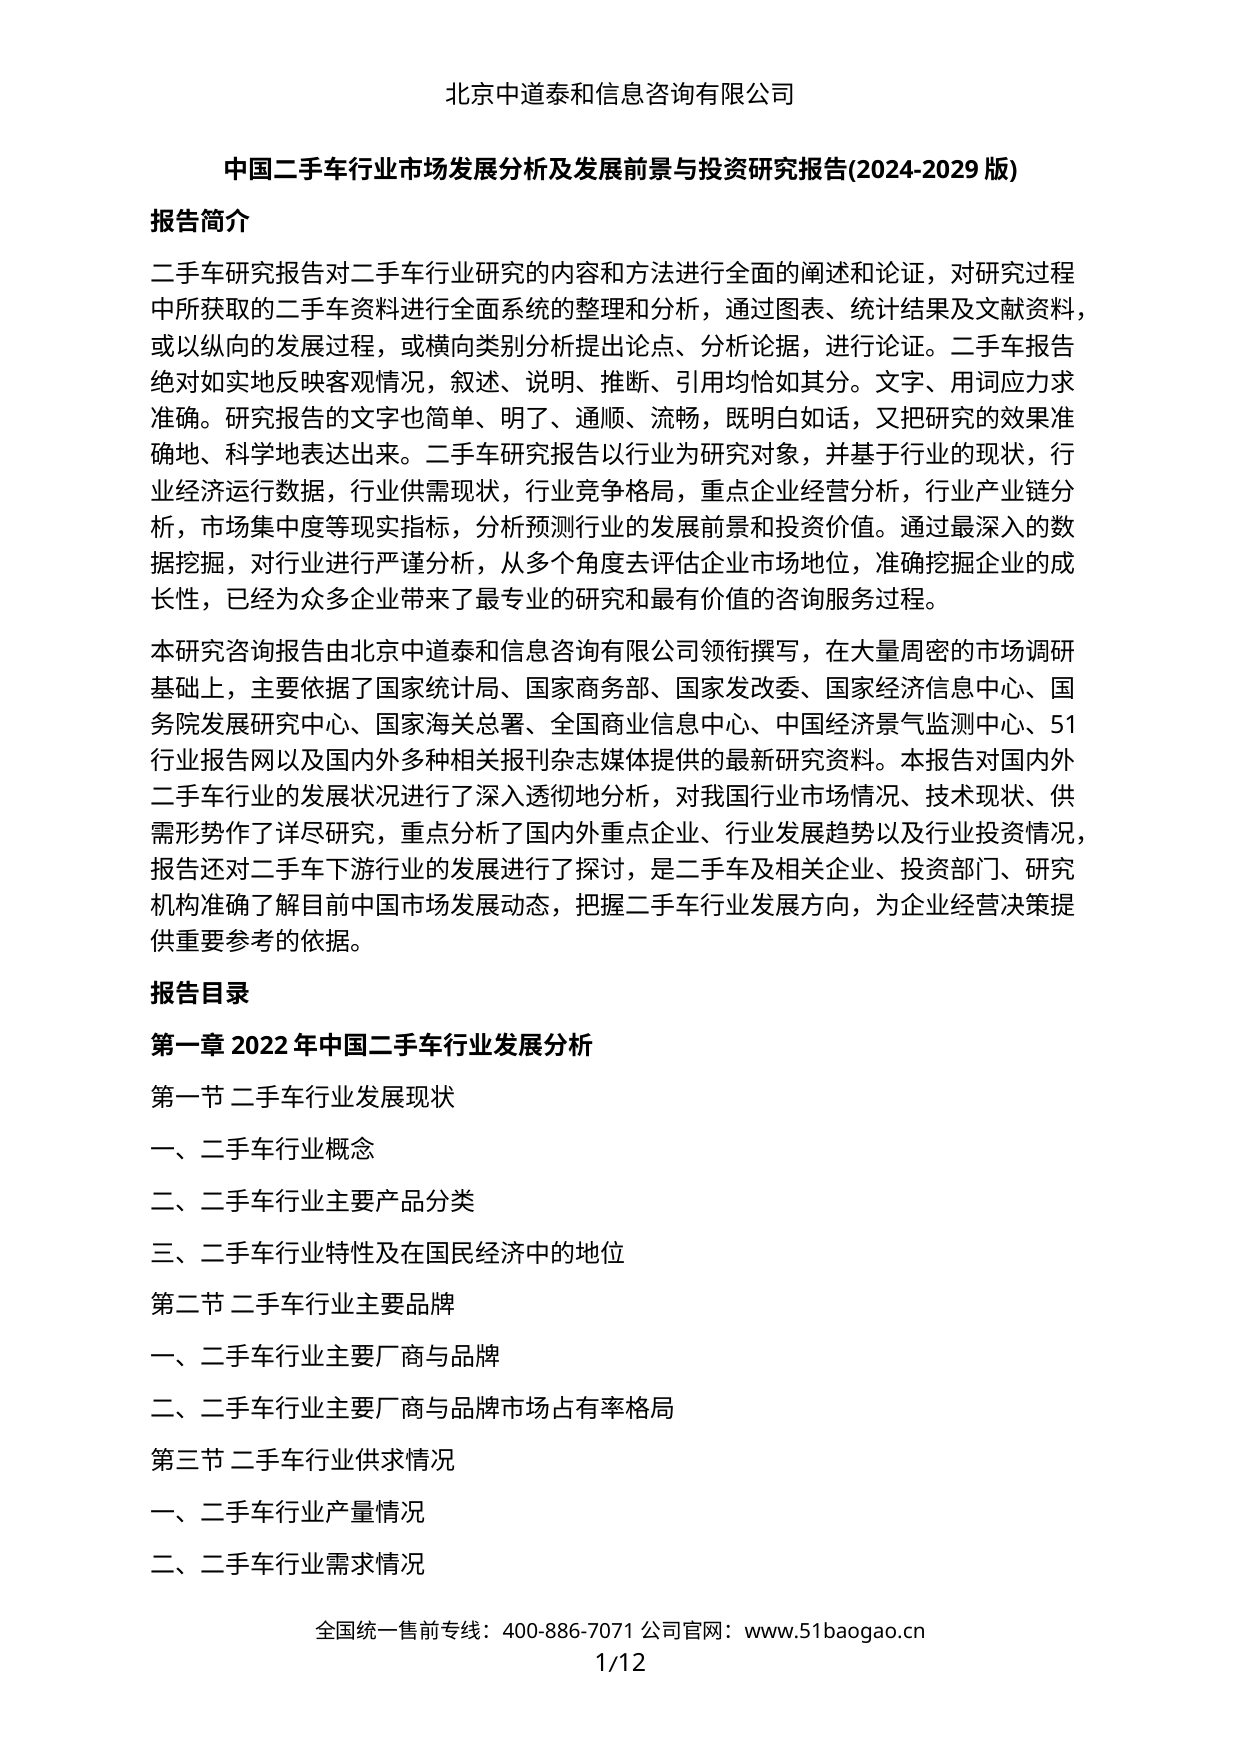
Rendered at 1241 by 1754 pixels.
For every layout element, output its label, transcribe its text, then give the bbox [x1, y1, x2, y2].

text 二、二手车行业主要产品分类 [150, 1181, 1090, 1217]
text 第一章 2022年中国二手车行业发展分析 [150, 1026, 1090, 1062]
text 一、二手车行业产量情况 [150, 1492, 1090, 1529]
text 第三节 二手车行业供求情况 [150, 1441, 1090, 1477]
text 第一节 二手车行业发展现状 [150, 1077, 1090, 1114]
text 三、二手车行业特性及在国民经济中的地位 [150, 1233, 1090, 1269]
text 中国二手车行业市场发展分析及发展前景与投资研究报告(2024-2029版) [150, 150, 1090, 186]
text 第二节 二手车行业主要品牌 [150, 1285, 1090, 1321]
text 一、二手车行业概念 [150, 1129, 1090, 1166]
text 报告简介 [150, 202, 1090, 238]
text 二、二手车行业主要厂商与品牌市场占有率格局 [150, 1389, 1090, 1425]
text 本研究咨询报告由北京中道泰和信息咨询有限公司领衔撰写，在大量周密的市场调研基础上，主要依据了国家统计局、国家商务部、国家发改委、国家经济信息中心、国务院发展研究中心、国家海关总署、全国商业信息中心、中国经济景气监测中心、51行业报告网以及国内外多种相关报刊杂志媒体提供的最新研究资料。本报告对国内外二手车行业的发展状况进行了深入透彻地分析，对我国行业市场情况、技术现状、供需形势作了详尽研究，重点分析了国内外重点企业、行业发展趋势以及行业投资情况，报告还对二手车下游行业的发展进行了探讨，是二手车及相关企业、投资部门、研究机构准确了解目前中国市场发展动态，把握二手车行业发展方向，为企业经营决策提供重要参考的依据。 [150, 632, 1090, 958]
text 报告目录 [150, 974, 1090, 1010]
text 一、二手车行业主要厂商与品牌 [150, 1337, 1090, 1373]
text 二、二手车行业需求情况 [150, 1544, 1090, 1581]
text 二手车研究报告对二手车行业研究的内容和方法进行全面的阐述和论证，对研究过程中所获取的二手车资料进行全面系统的整理和分析，通过图表、统计结果及文献资料，或以纵向的发展过程，或横向类别分析提出论点、分析论据，进行论证。二手车报告绝对如实地反映客观情况，叙述、说明、推断、引用均恰如其分。文字、用词应力求准确。研究报告的文字也简单、明了、通顺、流畅，既明白如话，又把研究的效果准确地、科学地表达出来。二手车研究报告以行业为研究对象，并基于行业的现状，行业经济运行数据，行业供需现状，行业竞争格局，重点企业经营分析，行业产业链分析，市场集中度等现实指标，分析预测行业的发展前景和投资价值。通过最深入的数据挖掘，对行业进行严谨分析，从多个角度去评估企业市场地位，准确挖掘企业的成长性，已经为众多企业带来了最专业的研究和最有价值的咨询服务过程。 [150, 254, 1090, 616]
